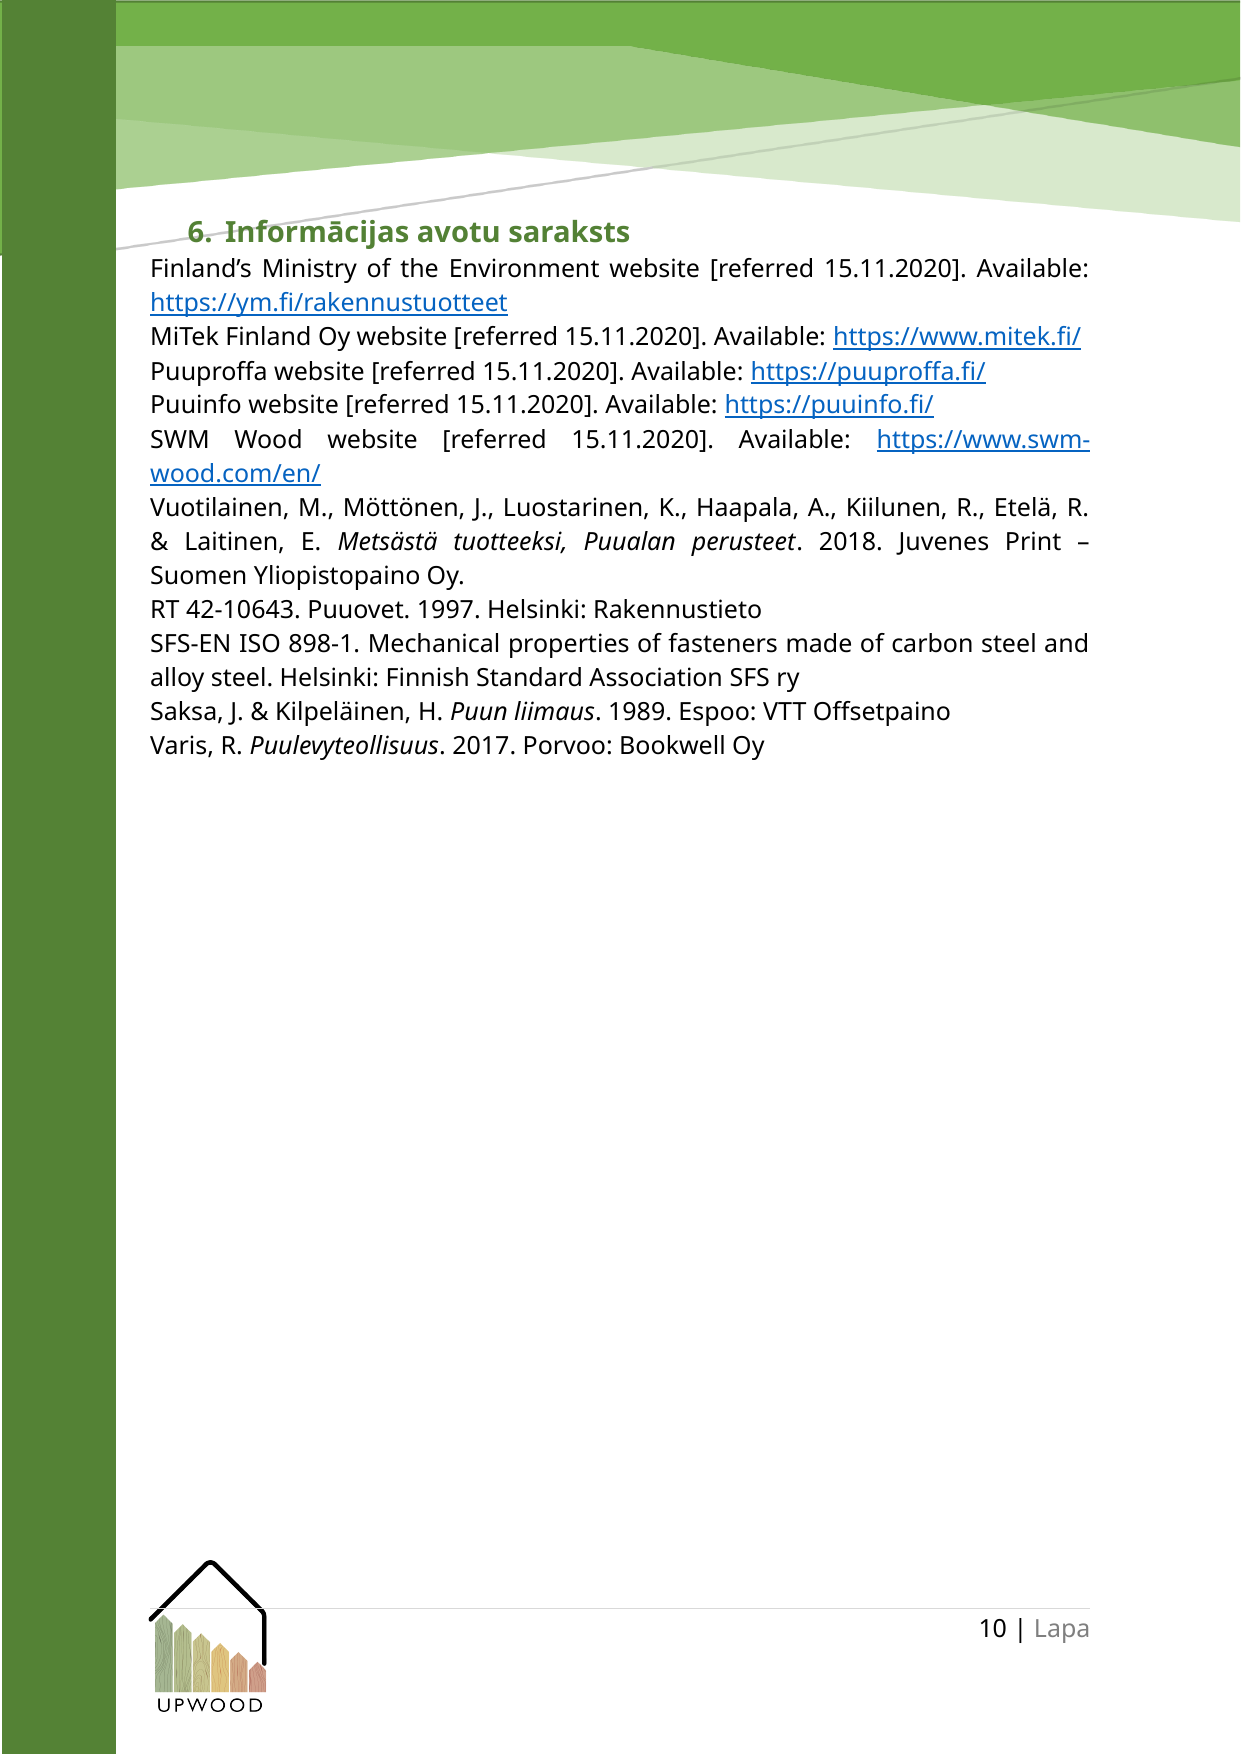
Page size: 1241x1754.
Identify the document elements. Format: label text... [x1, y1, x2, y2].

text SFS-EN ISO 898-1. Mechanical properties of fasteners made of carbon steel and alloy steel. Helsinki: Finnish Standard Association SFS ry [150, 626, 1090, 694]
text MiTek Finland Oy website [referred 15.11.2020]. Available: https://www.mitek.fi/ [150, 319, 1090, 353]
text Vuotilainen, M., Möttönen, J., Luostarinen, K., Haapala, A., Kiilunen, R., Etelä, R. & Laitinen, E. Metsästä tuotteeksi, Puualan perusteet. 2018. Juvenes Print – Suomen Yliopistopaino Oy. [150, 489, 1090, 592]
picture [148, 1560, 267, 1712]
text Varis, R. Puulevyteollisuus. 2017. Porvoo: Bookwell Oy [150, 728, 1090, 762]
text Finland’s Ministry of the Environment website [referred 15.11.2020]. Available: https://ym.fi/rakennustuotteet [150, 251, 1090, 319]
text Puuproffa website [referred 15.11.2020]. Available: https://puuproffa.fi/ [150, 353, 1090, 387]
picture [116, 46, 1241, 283]
subtitle Informācijas avotu saraksts [187, 211, 1090, 251]
text Puuinfo website [referred 15.11.2020]. Available: https://puuinfo.fi/ [150, 387, 1090, 421]
text SWM Wood website [referred 15.11.2020]. Available: https://www.swm-wood.com/en/ [150, 421, 1090, 489]
text RT 42-10643. Puuovet. 1997. Helsinki: Rakennustieto [150, 592, 1090, 626]
text Saksa, J. & Kilpeläinen, H. Puun liimaus. 1989. Espoo: VTT Offsetpaino [150, 694, 1090, 728]
